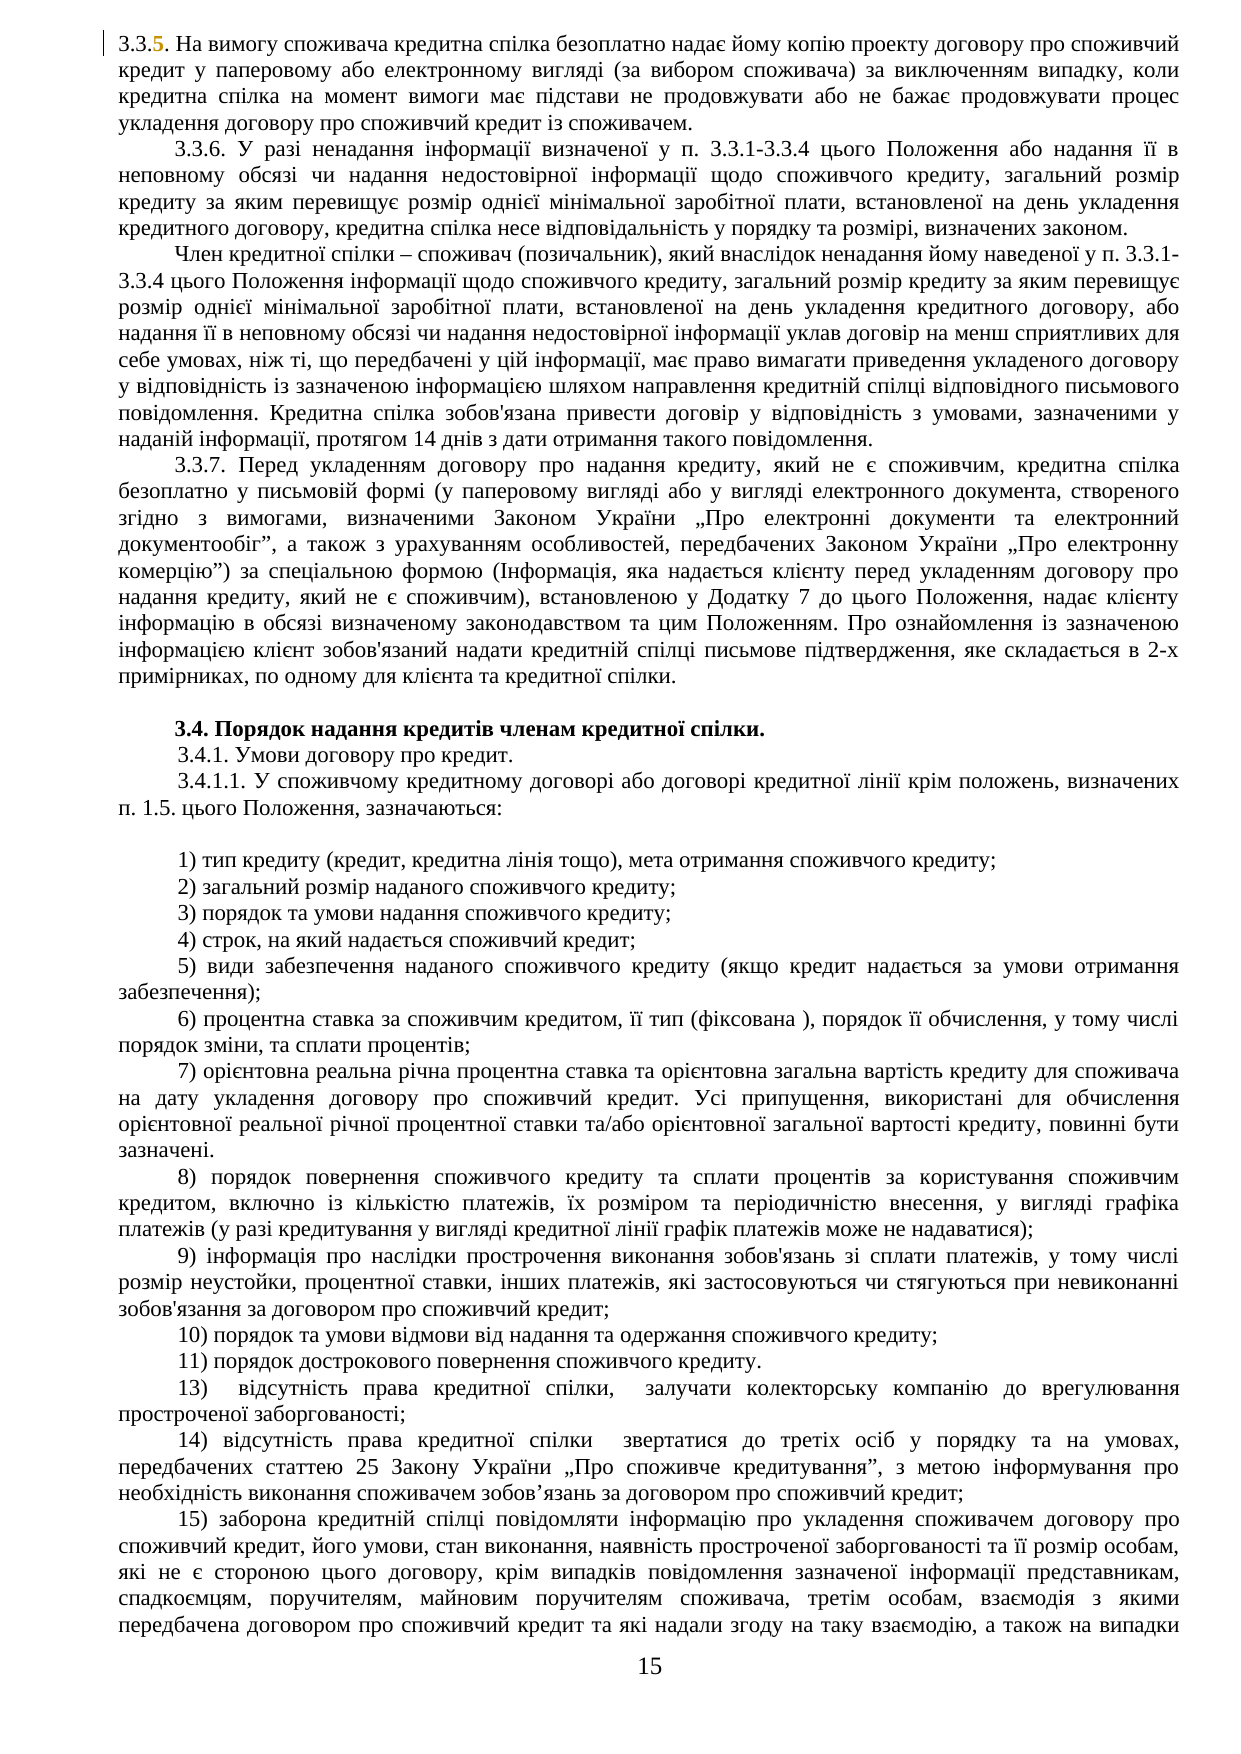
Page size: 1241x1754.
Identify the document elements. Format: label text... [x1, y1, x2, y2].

text 2) загальний розмір наданого споживчого кредиту; [118, 873, 1181, 899]
text 8) порядок повернення споживчого кредиту та сплати процентів за користування споживчим кредитом, включно із кількістю платежів, їх розміром та періодичністю внесення, у вигляді графіка платежів (у разі кредитування у вигляді кредитної лінії графік платежів може не надаватися); [118, 1163, 1181, 1242]
text 10) порядок та умови відмови від надання та одержання споживчого кредиту; [118, 1321, 1181, 1347]
text 1) тип кредиту (кредит, кредитна лінія тощо), мета отримання споживчого кредиту; [118, 847, 1181, 873]
text 9) інформація про наслідки прострочення виконання зобов'язань зі сплати платежів, у тому числі розмір неустойки, процентної ставки, інших платежів, які застосовуються чи стягуються при невиконанні зобов'язання за договором про споживчий кредит; [118, 1242, 1181, 1321]
text 7) орієнтовна реальна річна процентна ставка та орієнтовна загальна вартість кредиту для споживача на дату укладення договору про споживчий кредит. Усі припущення, використані для обчислення орієнтовної реальної річної процентної ставки та/або орієнтовної загальної вартості кредиту, повинні бути зазначені. [118, 1057, 1181, 1163]
text 4) строк, на який надається споживчий кредит; [118, 926, 1181, 952]
text 13) відсутність права кредитної спілки, залучати колекторську компанію до врегулювання простроченої заборгованості; [118, 1374, 1181, 1426]
text 14) відсутність права кредитної спілки звертатися до третіх осіб у порядку та на умовах, передбачених статтею 25 Закону України „Про споживче кредитування”, з метою інформування про необхідність виконання споживачем зобов’язань за договором про споживчий кредит; [118, 1426, 1181, 1505]
text 3.4. Порядок надання кредитів членам кредитної спілки. [118, 715, 1181, 741]
text 3.4.1.1. У споживчому кредитному договорі або договорі кредитної лінії крім положень, визначених п. 1.5. цього Положення, зазначаються: [118, 767, 1181, 820]
text 3.3.5. На вимогу споживача кредитна спілка безоплатно надає йому копію проекту договору про споживчий кредит у паперовому або електронному вигляді (за вибором споживача) за виключенням випадку, коли кредитна спілка на момент вимоги має підстави не продовжувати або не бажає продовжувати процес укладення договору про споживчий кредит із споживачем. [118, 29, 1181, 135]
text Член кредитної спілки – споживач (позичальник), який внаслідок ненадання йому наведеної у п. 3.3.1-3.3.4 цього Положення інформації щодо споживчого кредиту, загальний розмір кредиту за яким перевищує розмір однієї мінімальної заробітної плати, встановленої на день укладення кредитного договору, або надання її в неповному обсязі чи надання недостовірної інформації уклав договір на менш сприятливих для себе умовах, ніж ті, що передбачені у цій інформації, має право вимагати приведення укладеного договору у відповідність із зазначеною інформацією шляхом направлення кредитній спілці відповідного письмового повідомлення. Кредитна спілка зобов'язана привести договір у відповідність з умовами, зазначеними у наданій інформації, протягом 14 днів з дати отримання такого повідомлення. [118, 240, 1181, 451]
text 5) види забезпечення наданого споживчого кредиту (якщо кредит надається за умови отримання забезпечення); [118, 952, 1181, 1005]
text 3.3.7. Перед укладенням договору про надання кредиту, який не є споживчим, кредитна спілка безоплатно у письмовій формі (у паперовому вигляді або у вигляді електронного документа, створеного згідно з вимогами, визначеними Законом України „Про електронні документи та електронний документообіг”, а також з урахуванням особливостей, передбачених Законом України „Про електронну комерцію”) за спеціальною формою (Інформація, яка надається клієнту перед укладенням договору про надання кредиту, який не є споживчим), встановленою у Додатку 7 до цього Положення, надає клієнту інформацію в обсязі визначеному законодавством та цим Положенням. Про ознайомлення із зазначеною інформацією клієнт зобов'язаний надати кредитній спілці письмове підтвердження, яке складається в 2-х примірниках, по одному для клієнта та кредитної спілки. [118, 451, 1181, 688]
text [118, 1505, 1181, 1637]
text 11) порядок дострокового повернення споживчого кредиту. [118, 1347, 1181, 1374]
text 3) порядок та умови надання споживчого кредиту; [118, 899, 1181, 926]
text 3.4.1. Умови договору про кредит. [118, 741, 1181, 767]
text 3.3.6. У разі ненадання інформації визначеної у п. 3.3.1-3.3.4 цього Положення або надання її в неповному обсязі чи надання недостовірної інформації щодо споживчого кредиту, загальний розмір кредиту за яким перевищує розмір однієї мінімальної заробітної плати, встановленої на день укладення кредитного договору, кредитна спілка несе відповідальність у порядку та розмірі, визначених законом. [118, 135, 1181, 240]
text 6) процентна ставка за споживчим кредитом, її тип (фіксована ), порядок її обчислення, у тому числі порядок зміни, та сплати процентів; [118, 1005, 1181, 1057]
